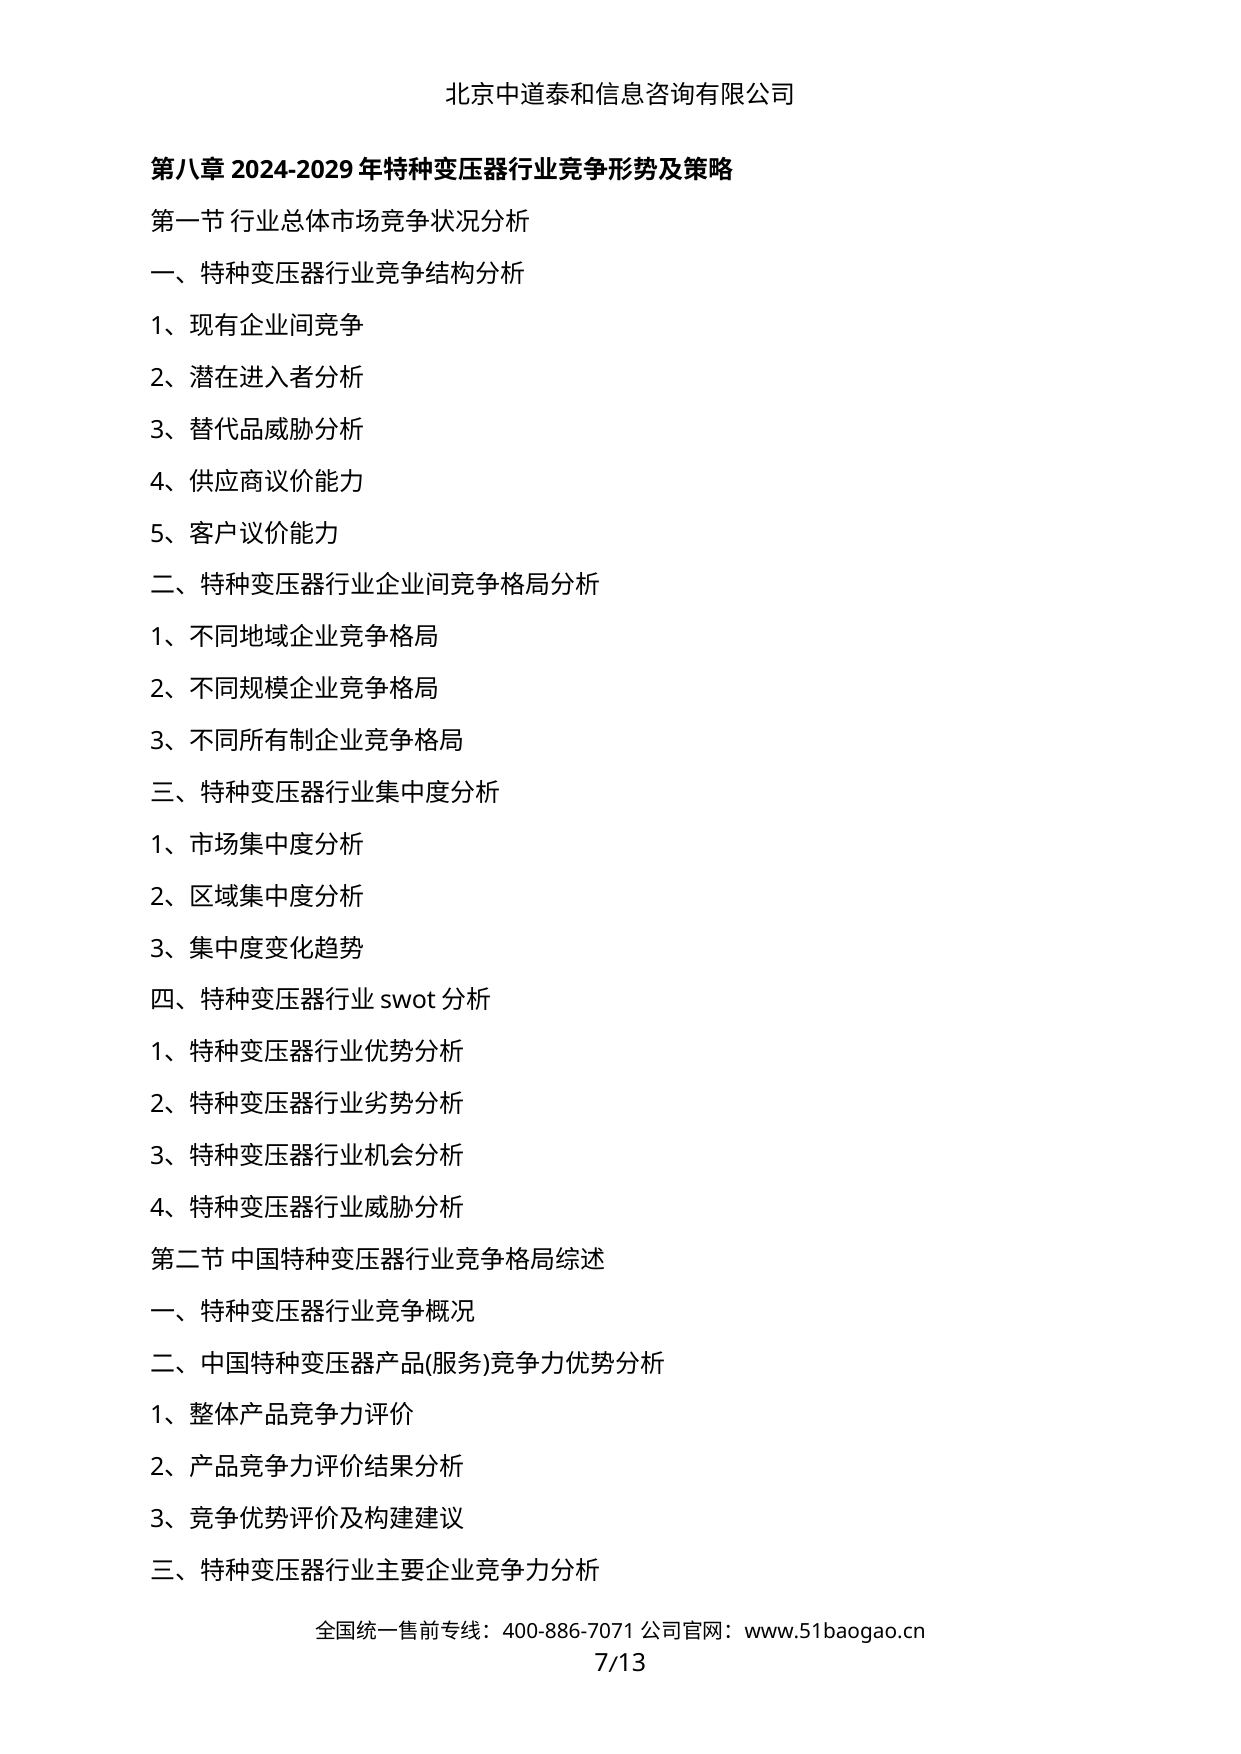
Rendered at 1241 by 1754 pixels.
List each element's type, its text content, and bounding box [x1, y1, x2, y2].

text 第二节 中国特种变压器行业竞争格局综述 [150, 1239, 1090, 1276]
text 1、现有企业间竞争 [150, 306, 1090, 342]
text 5、客户议价能力 [150, 513, 1090, 549]
text 1、特种变压器行业优势分析 [150, 1032, 1090, 1068]
text 3、特种变压器行业机会分析 [150, 1136, 1090, 1172]
text 三、特种变压器行业集中度分析 [150, 772, 1090, 809]
text 3、替代品威胁分析 [150, 409, 1090, 446]
text 第一节 行业总体市场竞争状况分析 [150, 202, 1090, 238]
text 2、区域集中度分析 [150, 876, 1090, 912]
text 1、不同地域企业竞争格局 [150, 617, 1090, 653]
text 四、特种变压器行业swot分析 [150, 980, 1090, 1016]
text 二、特种变压器行业企业间竞争格局分析 [150, 565, 1090, 601]
text 4、供应商议价能力 [150, 461, 1090, 497]
text 1、整体产品竞争力评价 [150, 1395, 1090, 1431]
text 一、特种变压器行业竞争概况 [150, 1291, 1090, 1327]
text 2、不同规模企业竞争格局 [150, 669, 1090, 705]
text 4、特种变压器行业威胁分析 [150, 1187, 1090, 1224]
text 2、产品竞争力评价结果分析 [150, 1447, 1090, 1483]
text 1、市场集中度分析 [150, 824, 1090, 861]
text 3、集中度变化趋势 [150, 928, 1090, 964]
text 2、潜在进入者分析 [150, 357, 1090, 394]
text 三、特种变压器行业主要企业竞争力分析 [150, 1551, 1090, 1587]
text 3、竞争优势评价及构建建议 [150, 1499, 1090, 1535]
text 二、中国特种变压器产品(服务)竞争力优势分析 [150, 1343, 1090, 1379]
text 2、特种变压器行业劣势分析 [150, 1084, 1090, 1120]
text 3、不同所有制企业竞争格局 [150, 721, 1090, 757]
text 一、特种变压器行业竞争结构分析 [150, 254, 1090, 290]
text 第八章 2024-2029年特种变压器行业竞争形势及策略 [150, 150, 1090, 186]
